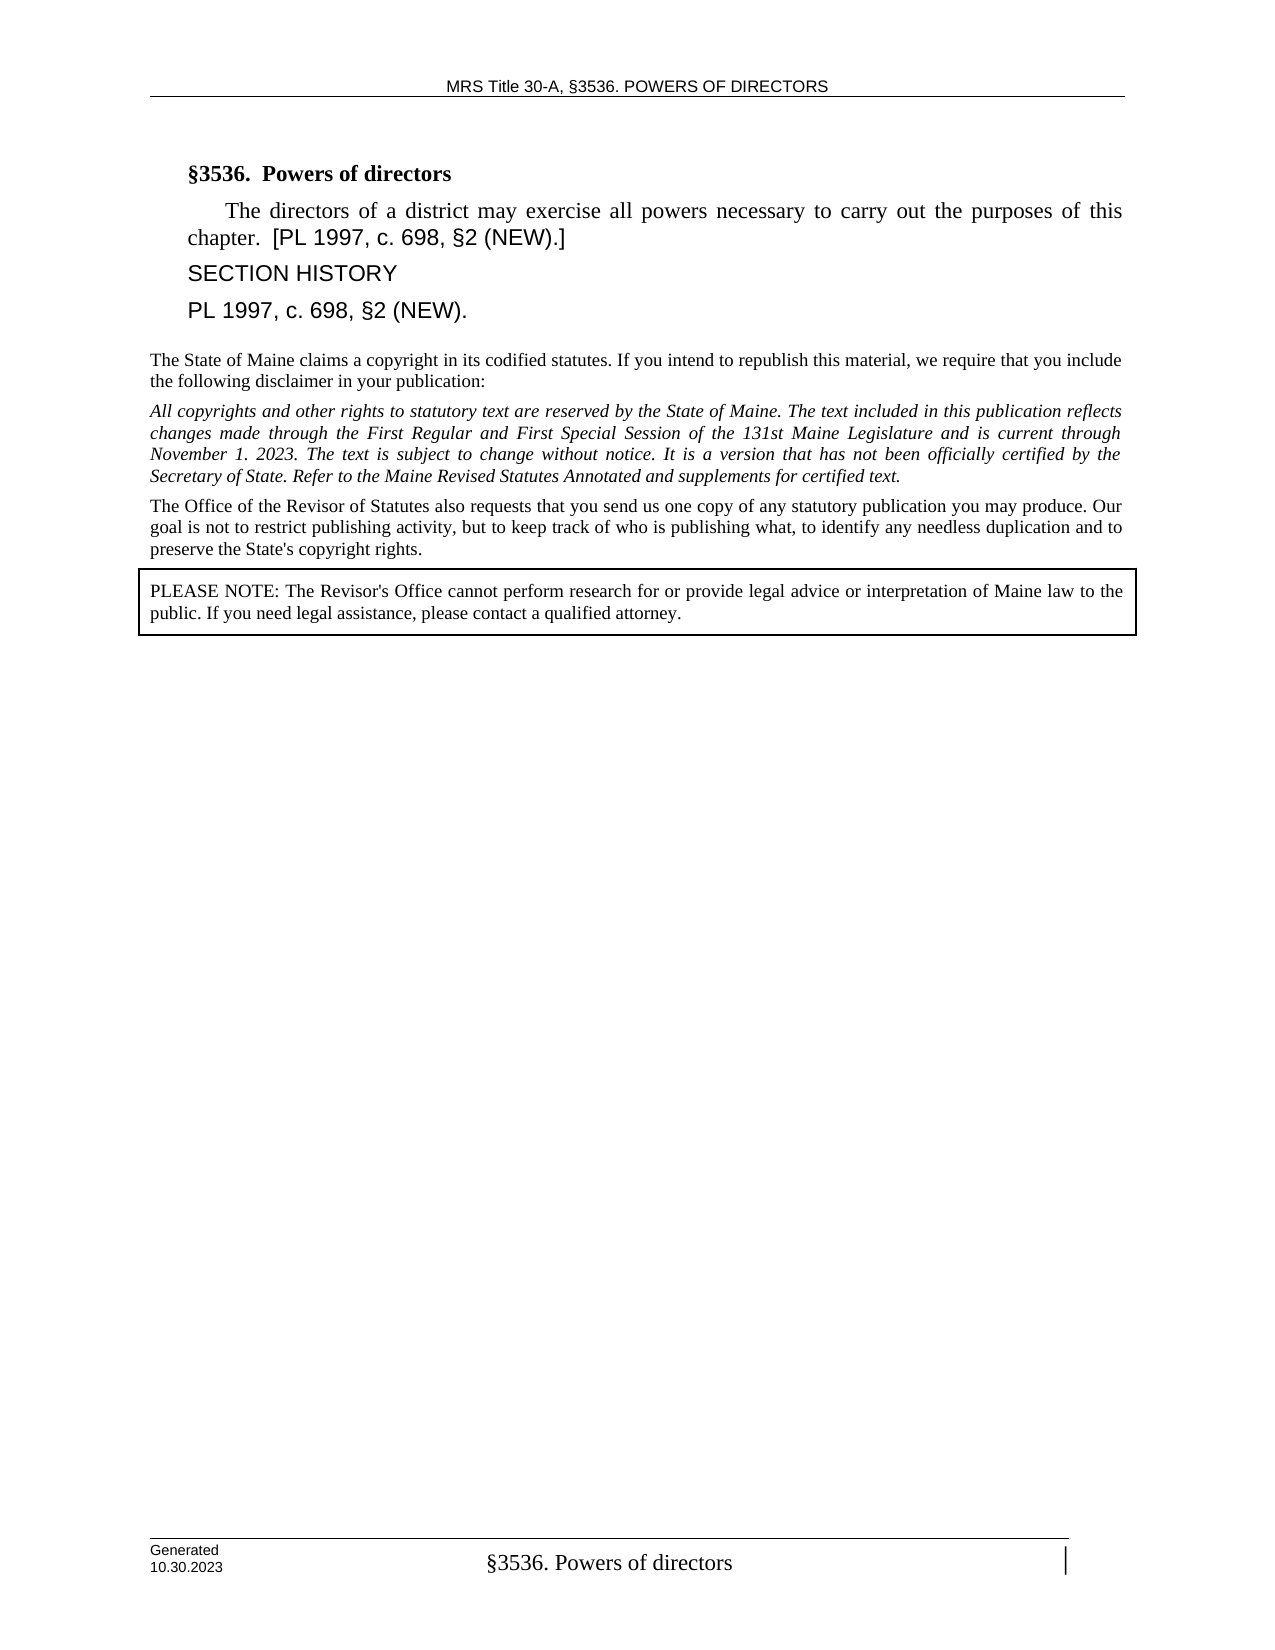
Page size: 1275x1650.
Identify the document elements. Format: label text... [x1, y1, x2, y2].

text The Office of the Revisor of Statutes also requests that you send us one copy of any statutory publication you may produce. Our goal is not to restrict publishing activity, but to keep track of who is publishing what, to identify any needless duplication and to preserve the State's copyright rights. [150, 494, 1125, 559]
text PLEASE NOTE: The Revisor's Office cannot perform research for or provide legal advice or interpretation of Maine law to the public. If you need legal assistance, please contact a qualified attorney. [140, 570, 1135, 634]
text The State of Maine claims a copyright in its codified statutes. If you intend to republish this material, we require that you include the following disclaimer in your publication: [150, 348, 1125, 392]
text SECTION HISTORY [187, 260, 1125, 287]
text The directors of a district may exercise all powers necessary to carry out the purposes of this chapter. [PL 1997, c. 698, §2 (NEW).] [187, 197, 1125, 250]
text PL 1997, c. 698, §2 (NEW). [187, 297, 1125, 323]
text §3536. Powers of directors [187, 160, 1125, 187]
text All copyrights and other rights to statutory text are reserved by the State of Maine. The text included in this publication reflects changes made through the First Regular and First Special Session of the 131st Maine Legislature and is current through November 1. 2023 . The text is subject to change without notice. It is a version that has not been officially certified by the Secretary of State. Refer to the Maine Revised Statutes Annotated and supplements for certified text. [150, 400, 1125, 486]
